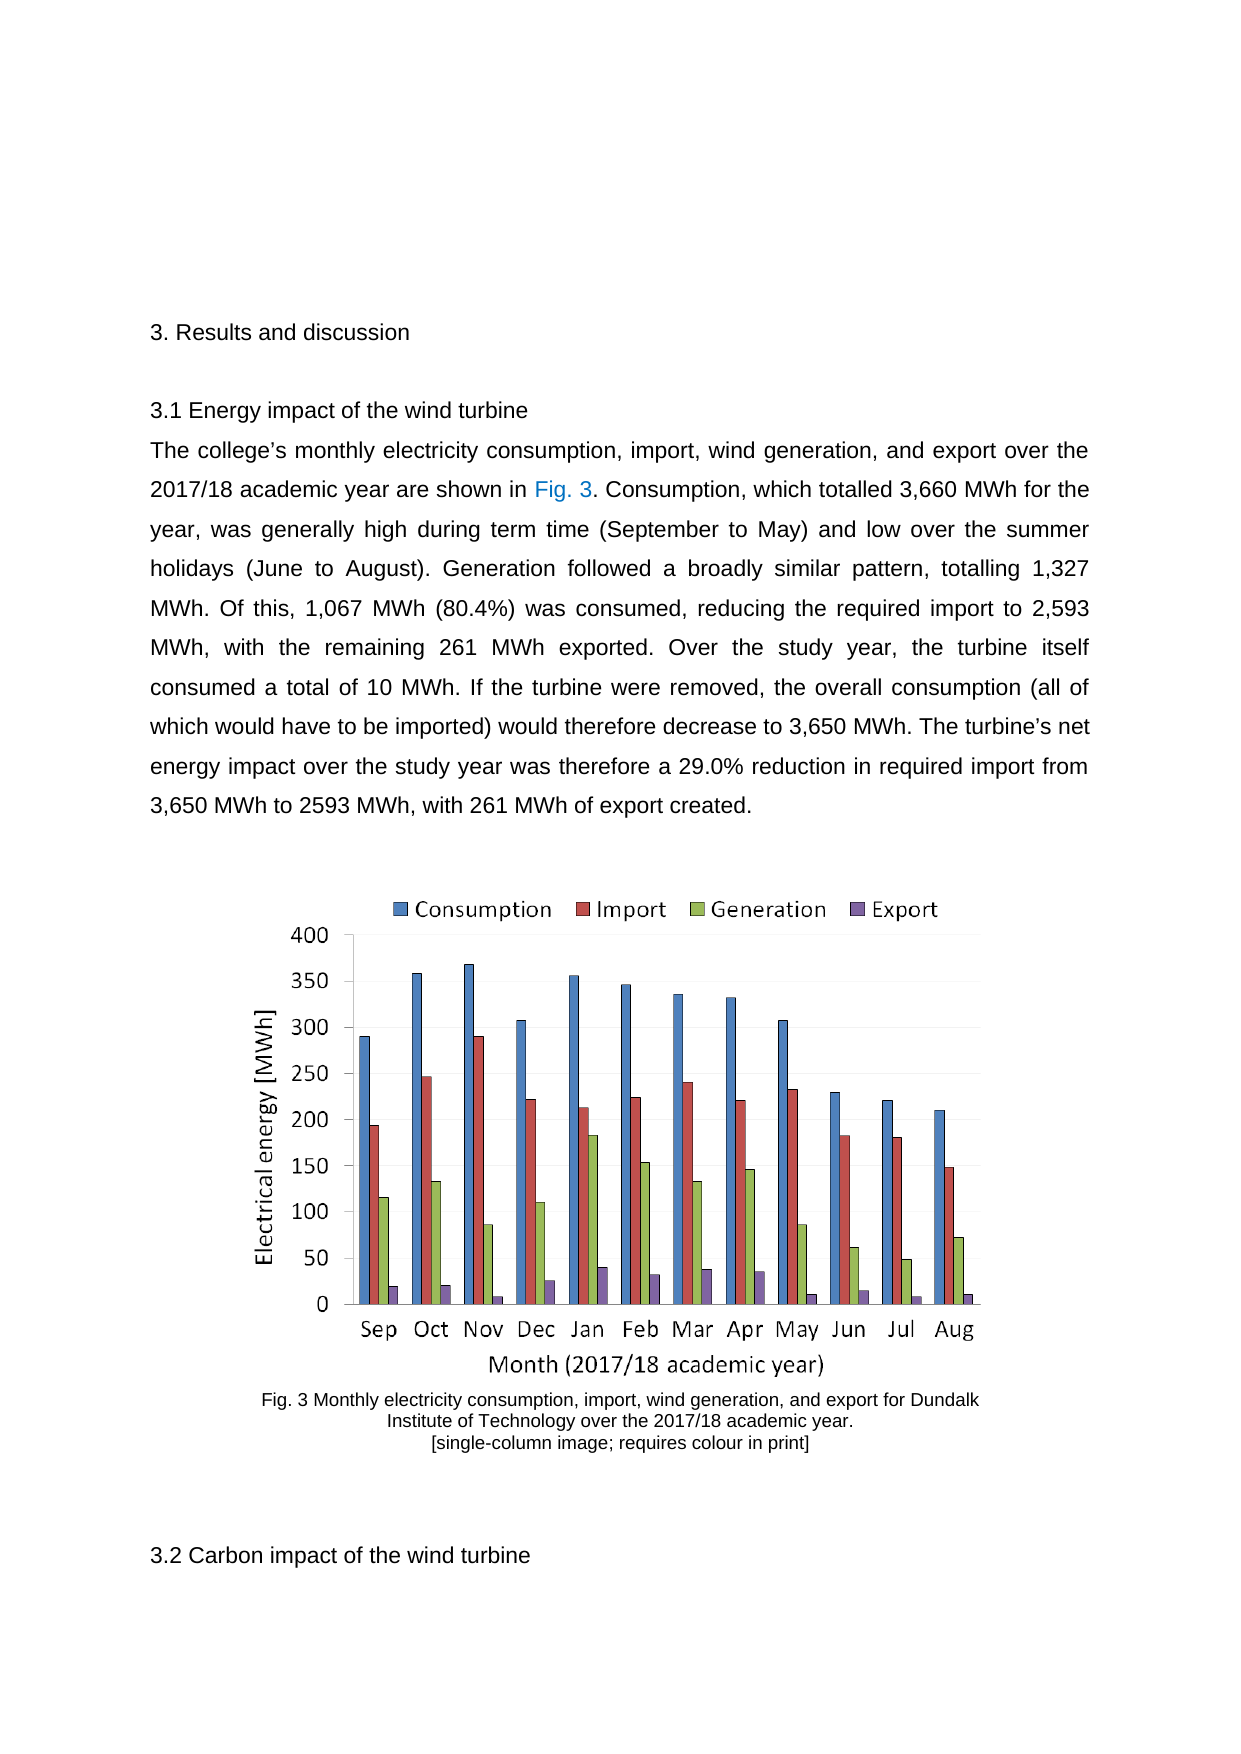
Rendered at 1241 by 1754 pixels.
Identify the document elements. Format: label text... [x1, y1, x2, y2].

text The college’s monthly electricity consumption, import, wind generation, and export over the 2017/18 academic year are shown in Fig. 3. Consumption, which totalled 3,660 MWh for the year, was generally high during term time (September to May) and low over the summer holidays (June to August). Generation followed a broadly similar pattern, totalling 1,327 MWh. Of this, 1,067 MWh (80.4%) was consumed, reducing the required import to 2,593 MWh, with the remaining 261 MWh exported. Over the study year, the turbine itself consumed a total of 10 MWh. If the turbine were removed, the overall consumption (all of which would have to be imported) would therefore decrease to 3,650 MWh. The turbine’s net energy impact over the study year was therefore a 29.0% reduction in required import from 3,650 MWh to 2593 MWh, with 261 MWh of export created. [150, 437, 1090, 818]
text 3.1 Energy impact of the wind turbine [150, 397, 1090, 424]
text 3. Results and discussion [150, 318, 1090, 345]
picture [240, 884, 1000, 1388]
text 3.2 Carbon impact of the wind turbine [150, 1542, 1090, 1569]
